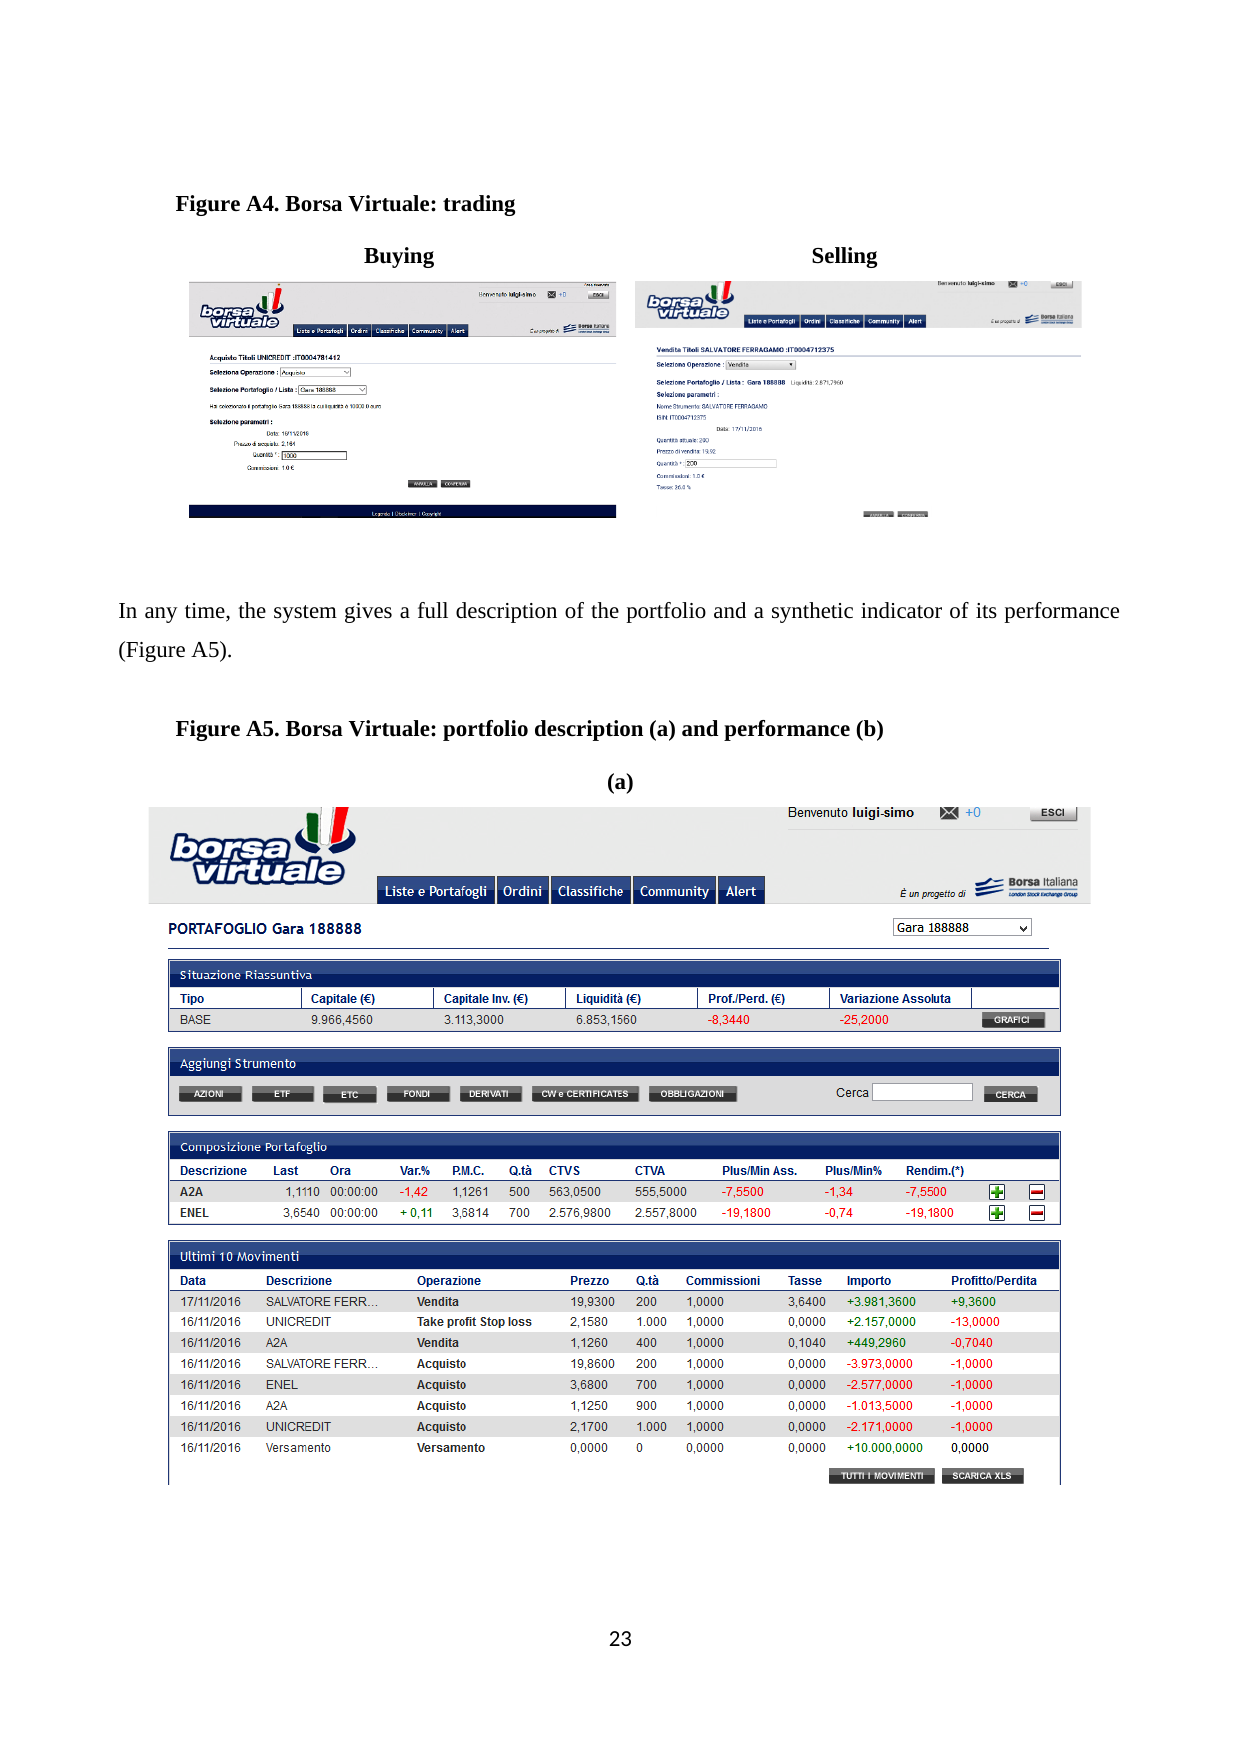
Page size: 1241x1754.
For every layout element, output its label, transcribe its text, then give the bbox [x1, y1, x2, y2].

picture [148, 807, 1091, 1485]
picture [635, 281, 1082, 517]
text Buying Selling [118, 242, 1122, 269]
text In any time, the system gives a full description of the portfolio and a synthetic indicator of its performance (Figure A5). [118, 597, 1122, 663]
picture [189, 281, 617, 518]
text (a) [118, 768, 1122, 794]
text Figure A5. Borsa Virtuale: portfolio description (a) and performance (b) [118, 715, 1122, 742]
text Figure A4. Borsa Virtuale: trading [118, 189, 1122, 216]
